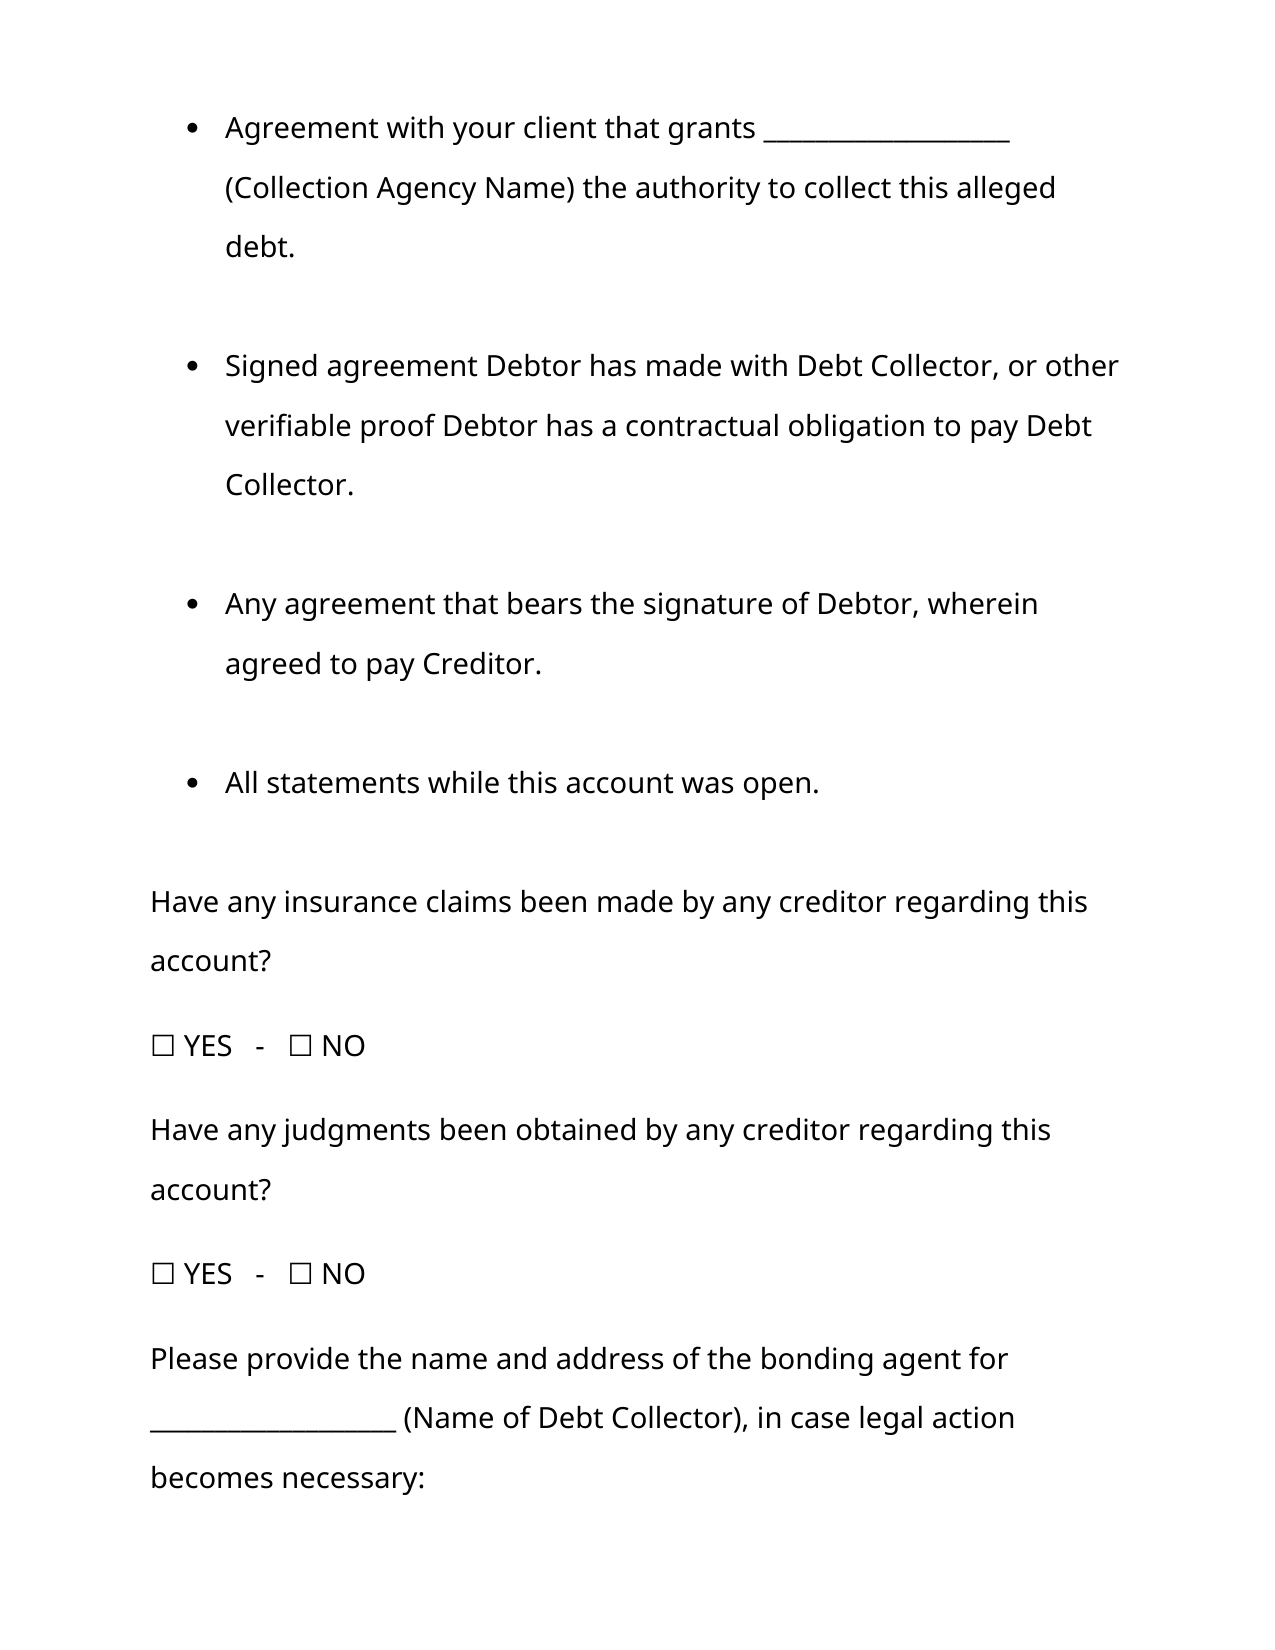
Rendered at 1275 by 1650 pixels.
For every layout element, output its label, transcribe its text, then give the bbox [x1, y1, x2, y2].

list Any agreement that bears the signature of Debtor, wherein agreed to pay Creditor. [187, 584, 1125, 683]
text Have any judgments been obtained by any creditor regarding this account? [150, 1109, 1125, 1209]
text Please provide the name and address of the bonding agent for ___________________ (Name of Debt Collector), in case legal action becomes necessary: [150, 1338, 1125, 1497]
list Signed agreement Debtor has made with Debt Collector, or other verifiable proof Debtor has a contractual obligation to pay Debt Collector. [187, 346, 1125, 504]
text Have any insurance claims been made by any creditor regarding this account? [150, 881, 1125, 980]
list Agreement with your client that grants ___________________ (Collection Agency Name) the authority to collect this alleged debt. [187, 108, 1125, 266]
text ☐ YES - ☐ NO [150, 1253, 1125, 1293]
text ☐ YES - ☐ NO [150, 1025, 1125, 1065]
list All statements while this account was open. [187, 762, 1125, 802]
